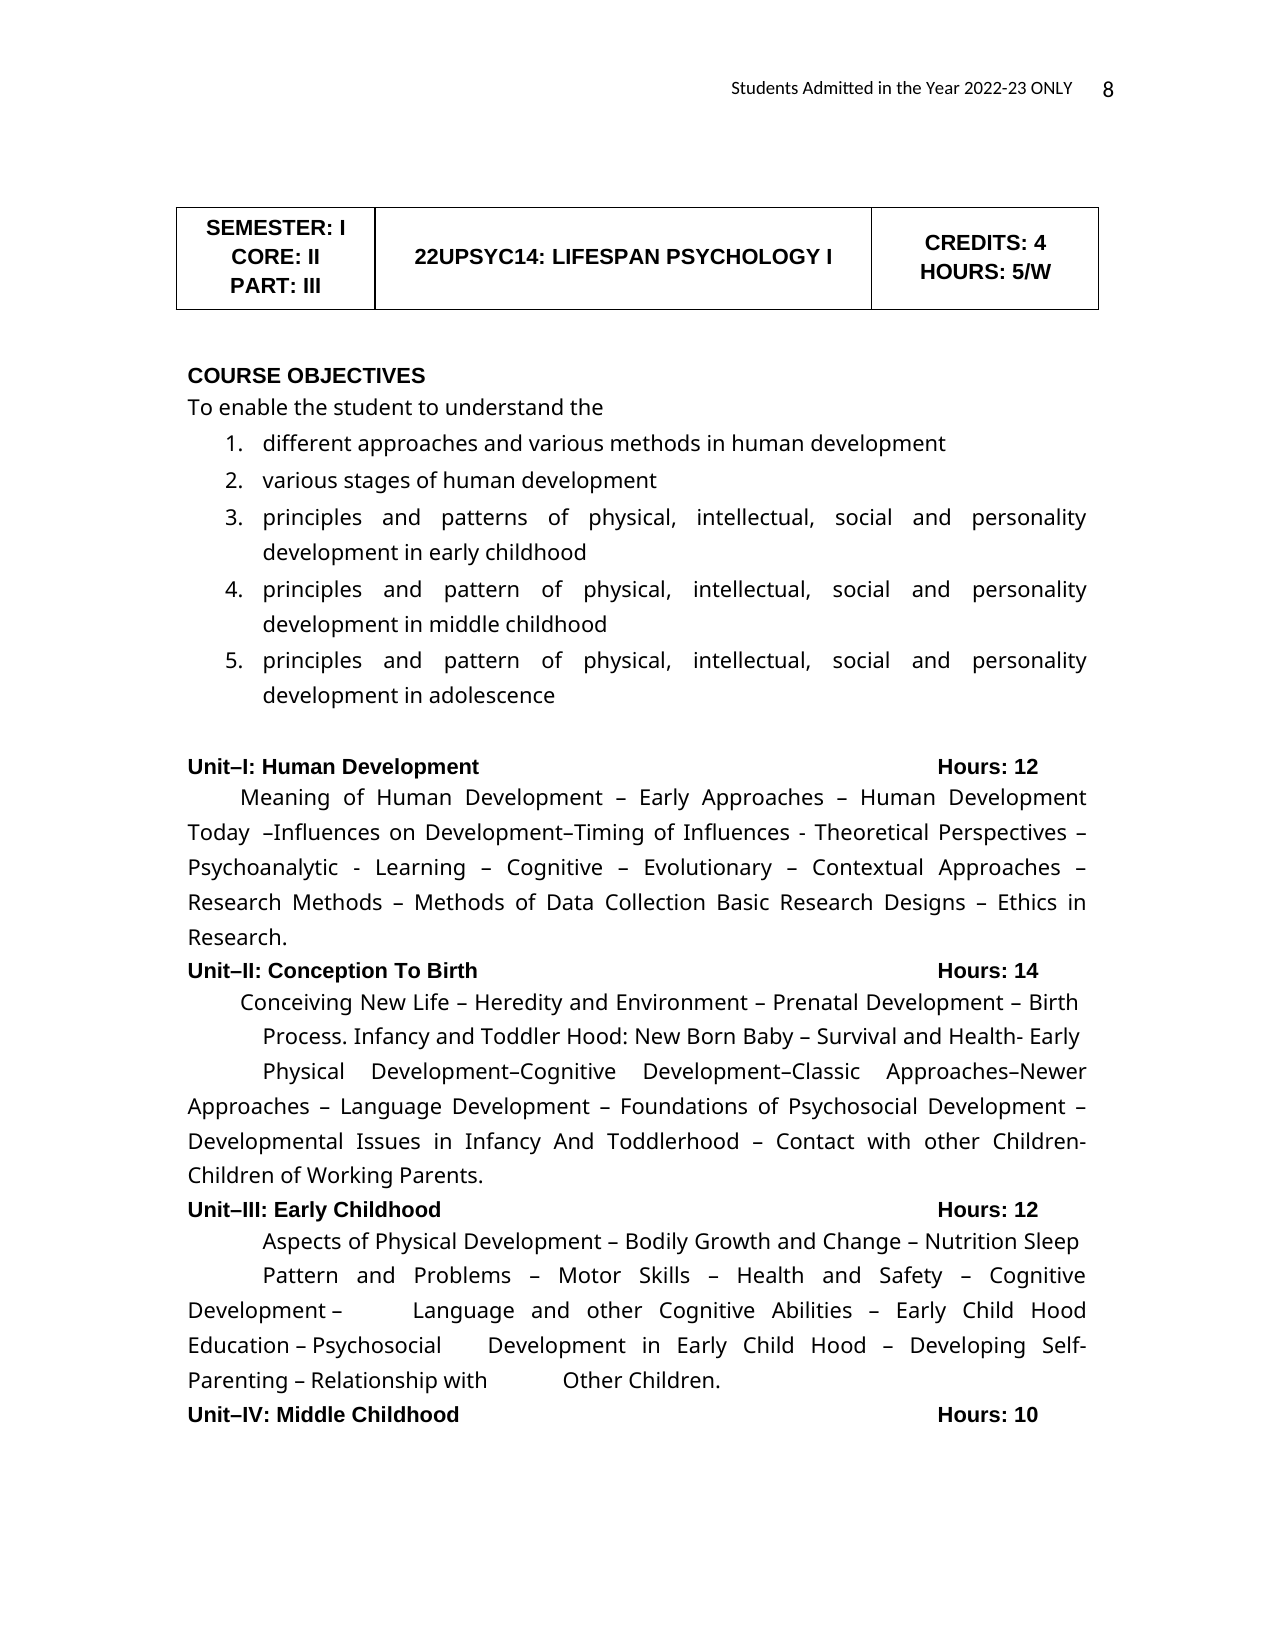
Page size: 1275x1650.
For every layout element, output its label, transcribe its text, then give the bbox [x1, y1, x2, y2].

list different approaches and various methods in human development [225, 428, 1087, 458]
text Meaning of Human Development – Early Approaches – Human Development Today –Influences on Development–Timing of Influences - Theoretical Perspectives – Psychoanalytic - Learning – Cognitive – Evolutionary – Contextual Approaches – Research Methods – Methods of Data Collection Basic Research Designs – Ethics in Research. [187, 782, 1087, 951]
list various stages of human development [225, 465, 1087, 495]
text Unit–I: Human Development Hours: 12 [187, 754, 1087, 779]
table_header SEMESTER: I CORE: II PART: III [177, 208, 374, 309]
list principles and pattern of physical, intellectual, social and personality development in middle childhood [225, 574, 1087, 638]
list principles and pattern of physical, intellectual, social and personality development in adolescence [225, 646, 1087, 710]
table_header 22UPSYC14: LIFESPAN PSYCHOLOGY I [376, 208, 871, 309]
text To enable the student to understand the [187, 392, 1087, 421]
text COURSE OBJECTIVES [187, 363, 1087, 388]
list principles and patterns of physical, intellectual, social and personality development in early childhood [225, 502, 1087, 567]
text Unit–II: Conception To Birth Hours: 14 [187, 958, 1087, 983]
text Conceiving New Life – Heredity and Environment – Prenatal Development – Birth Process. Infancy and Toddler Hood: New Born Baby – Survival and Health- Early Physical Development–Cognitive Development–Classic Approaches–Newer Approaches – Language Development – Foundations of Psychosocial Development – Developmental Issues in Infancy And Toddlerhood – Contact with other Children- Children of Working Parents. [187, 987, 1087, 1190]
text Aspects of Physical Development – Bodily Growth and Change – Nutrition Sleep Pattern and Problems – Motor Skills – Health and Safety – Cognitive Development – Language and other Cognitive Abilities – Early Child Hood Education – Psychosocial Development in Early Child Hood – Developing Self- Parenting – Relationship with Other Children. [187, 1226, 1087, 1394]
text Unit–IV: Middle Childhood Hours: 10 [187, 1402, 1087, 1427]
table_header CREDITS: 4 HOURS: 5/W [872, 208, 1098, 309]
text Unit–III: Early Childhood Hours: 12 [187, 1197, 1087, 1223]
